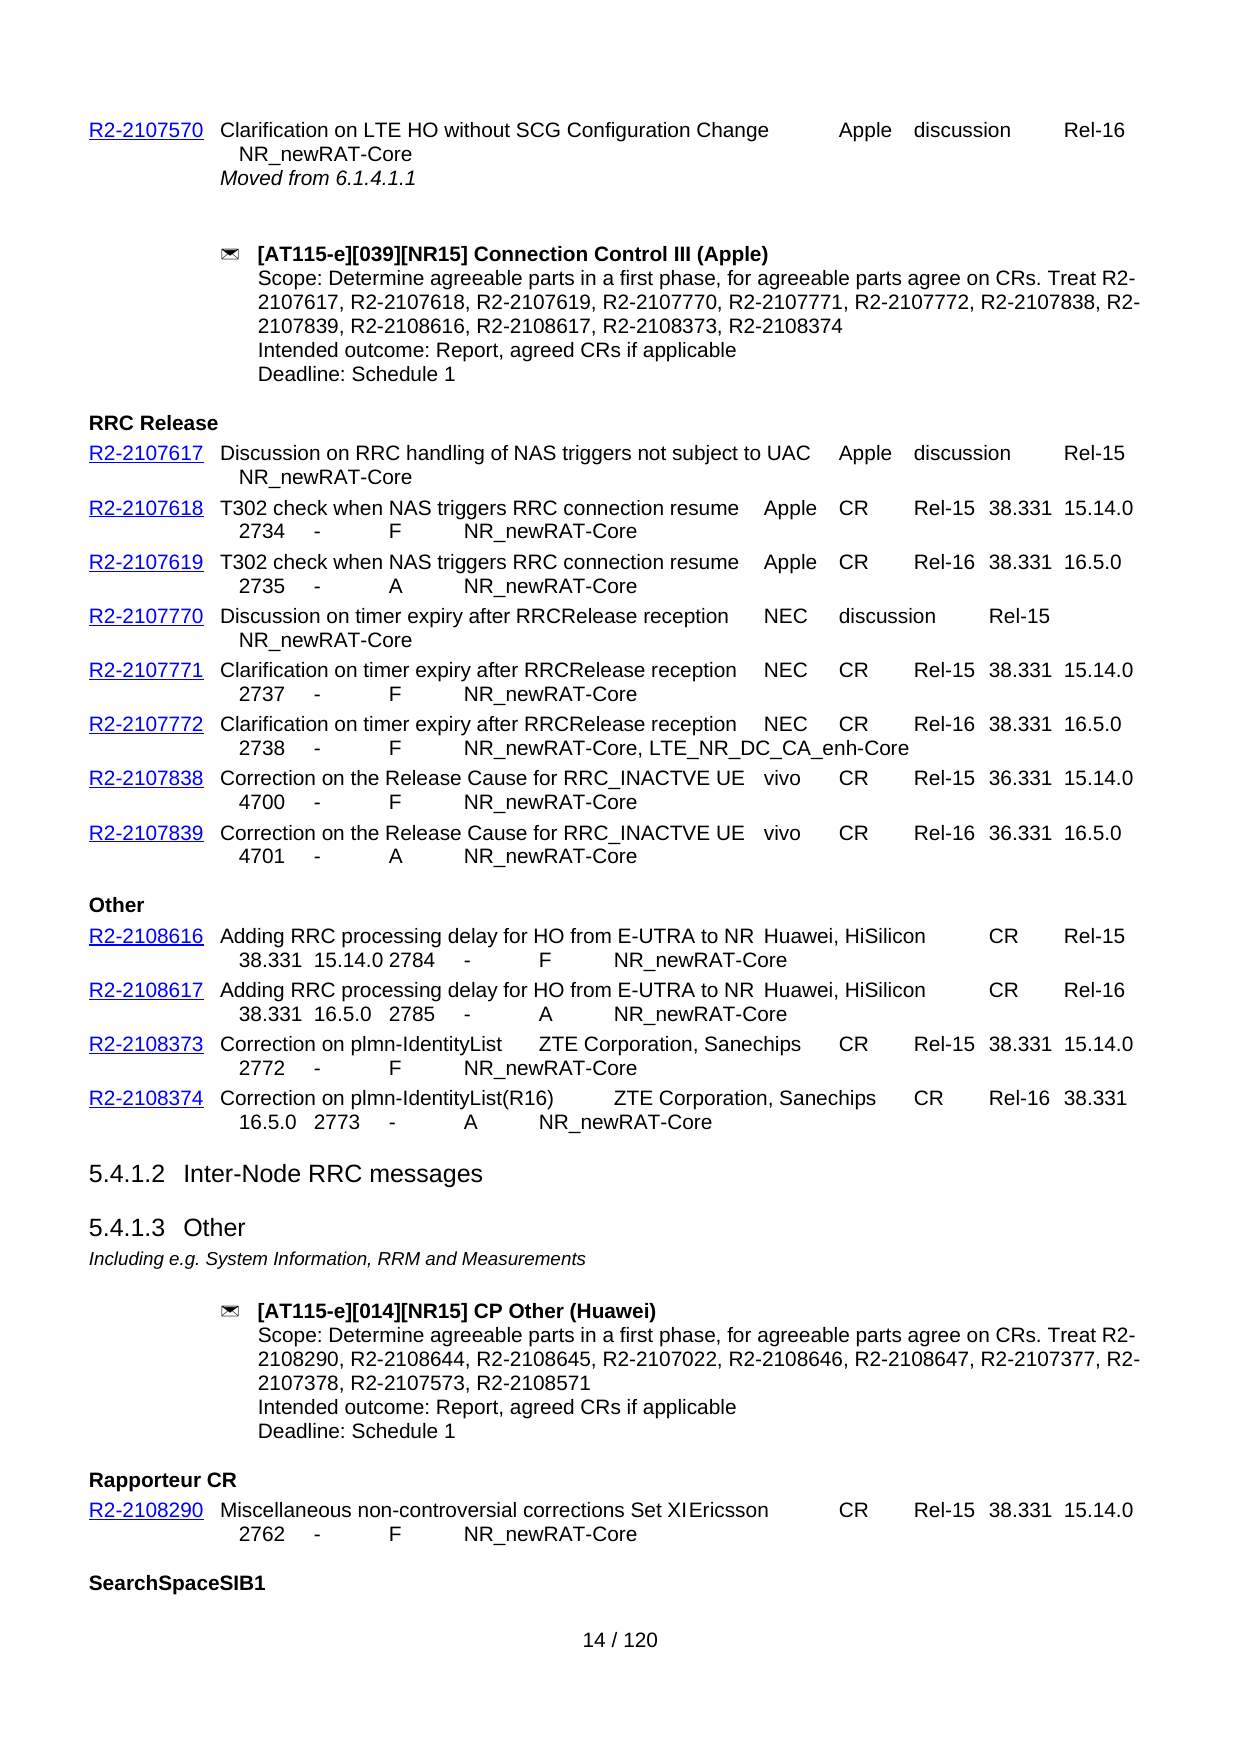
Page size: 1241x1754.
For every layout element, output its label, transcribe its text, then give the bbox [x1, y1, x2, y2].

text SearchSpaceSIB1 [89, 1571, 1152, 1595]
text Rapporteur CR [89, 1468, 1152, 1492]
title R2-2108616 Adding RRC processing delay for HO from E-UTRA to NR Huawei, HiSilicon CR Rel-15 38.331 15.14.0 2784 - F NR_newRAT-Core [89, 923, 1152, 971]
title R2-2107838 Correction on the Release Cause for RRC_INACTVE UE vivo CR Rel-15 36.331 15.14.0 4700 - F NR_newRAT-Core [89, 766, 1152, 814]
text Including e.g. System Information, RRM and Measurements [89, 1248, 1152, 1269]
title R2-2108373 Correction on plmn-IdentityList ZTE Corporation, Sanechips CR Rel-15 38.331 15.14.0 2772 - F NR_newRAT-Core [89, 1032, 1152, 1080]
text [AT115-e][014][NR15] CP Other (Huawei) [220, 1299, 1152, 1323]
text Moved from 6.1.4.1.1 [220, 166, 1152, 190]
text [AT115-e][039][NR15] Connection Control III (Apple) [220, 242, 1152, 266]
text Other [89, 893, 1152, 917]
subtitle 5.4.1.2 Inter-Node RRC messages [89, 1159, 1152, 1188]
title R2-2107839 Correction on the Release Cause for RRC_INACTVE UE vivo CR Rel-16 36.331 16.5.0 4701 - A NR_newRAT-Core [89, 820, 1152, 868]
text Intended outcome: Report, agreed CRs if applicable [220, 1395, 1152, 1419]
title R2-2108290 Miscellaneous non-controversial corrections Set XI Ericsson CR Rel-15 38.331 15.14.0 2762 - F NR_newRAT-Core [89, 1498, 1152, 1546]
text Scope: Determine agreeable parts in a first phase, for agreeable parts agree on CRs. Treat R2-2108290, R2-2108644, R2-2108645, R2-2107022, R2-2108646, R2-2108647, R2-2107377, R2-2107378, R2-2107573, R2-2108571 [220, 1323, 1152, 1395]
title R2-2107618 T302 check when NAS triggers RRC connection resume Apple CR Rel-15 38.331 15.14.0 2734 - F NR_newRAT-Core [89, 495, 1152, 543]
text RRC Release [89, 411, 1152, 435]
text Intended outcome: Report, agreed CRs if applicable [220, 338, 1152, 362]
title R2-2107770 Discussion on timer expiry after RRCRelease reception NEC discussion Rel-15 NR_newRAT-Core [89, 604, 1152, 652]
subtitle 5.4.1.3 Other [89, 1213, 1152, 1241]
text Deadline: Schedule 1 [220, 1419, 1152, 1443]
title R2-2107619 T302 check when NAS triggers RRC connection resume Apple CR Rel-16 38.331 16.5.0 2735 - A NR_newRAT-Core [89, 549, 1152, 597]
title R2-2107570 Clarification on LTE HO without SCG Configuration Change Apple discussion Rel-16 NR_newRAT-Core [89, 118, 1152, 166]
title R2-2107617 Discussion on RRC handling of NAS triggers not subject to UAC Apple discussion Rel-15 NR_newRAT-Core [89, 441, 1152, 489]
text Scope: Determine agreeable parts in a first phase, for agreeable parts agree on CRs. Treat R2-2107617, R2-2107618, R2-2107619, R2-2107770, R2-2107771, R2-2107772, R2-2107838, R2-2107839, R2-2108616, R2-2108617, R2-2108373, R2-2108374 [220, 266, 1152, 338]
title R2-2108617 Adding RRC processing delay for HO from E-UTRA to NR Huawei, HiSilicon CR Rel-16 38.331 16.5.0 2785 - A NR_newRAT-Core [89, 978, 1152, 1026]
text Deadline: Schedule 1 [220, 362, 1152, 386]
title R2-2108374 Correction on plmn-IdentityList(R16) ZTE Corporation, Sanechips CR Rel-16 38.331 16.5.0 2773 - A NR_newRAT-Core [89, 1086, 1152, 1134]
title R2-2107772 Clarification on timer expiry after RRCRelease reception NEC CR Rel-16 38.331 16.5.0 2738 - F NR_newRAT-Core, LTE_NR_DC_CA_enh-Core [89, 712, 1152, 760]
title R2-2107771 Clarification on timer expiry after RRCRelease reception NEC CR Rel-15 38.331 15.14.0 2737 - F NR_newRAT-Core [89, 658, 1152, 706]
